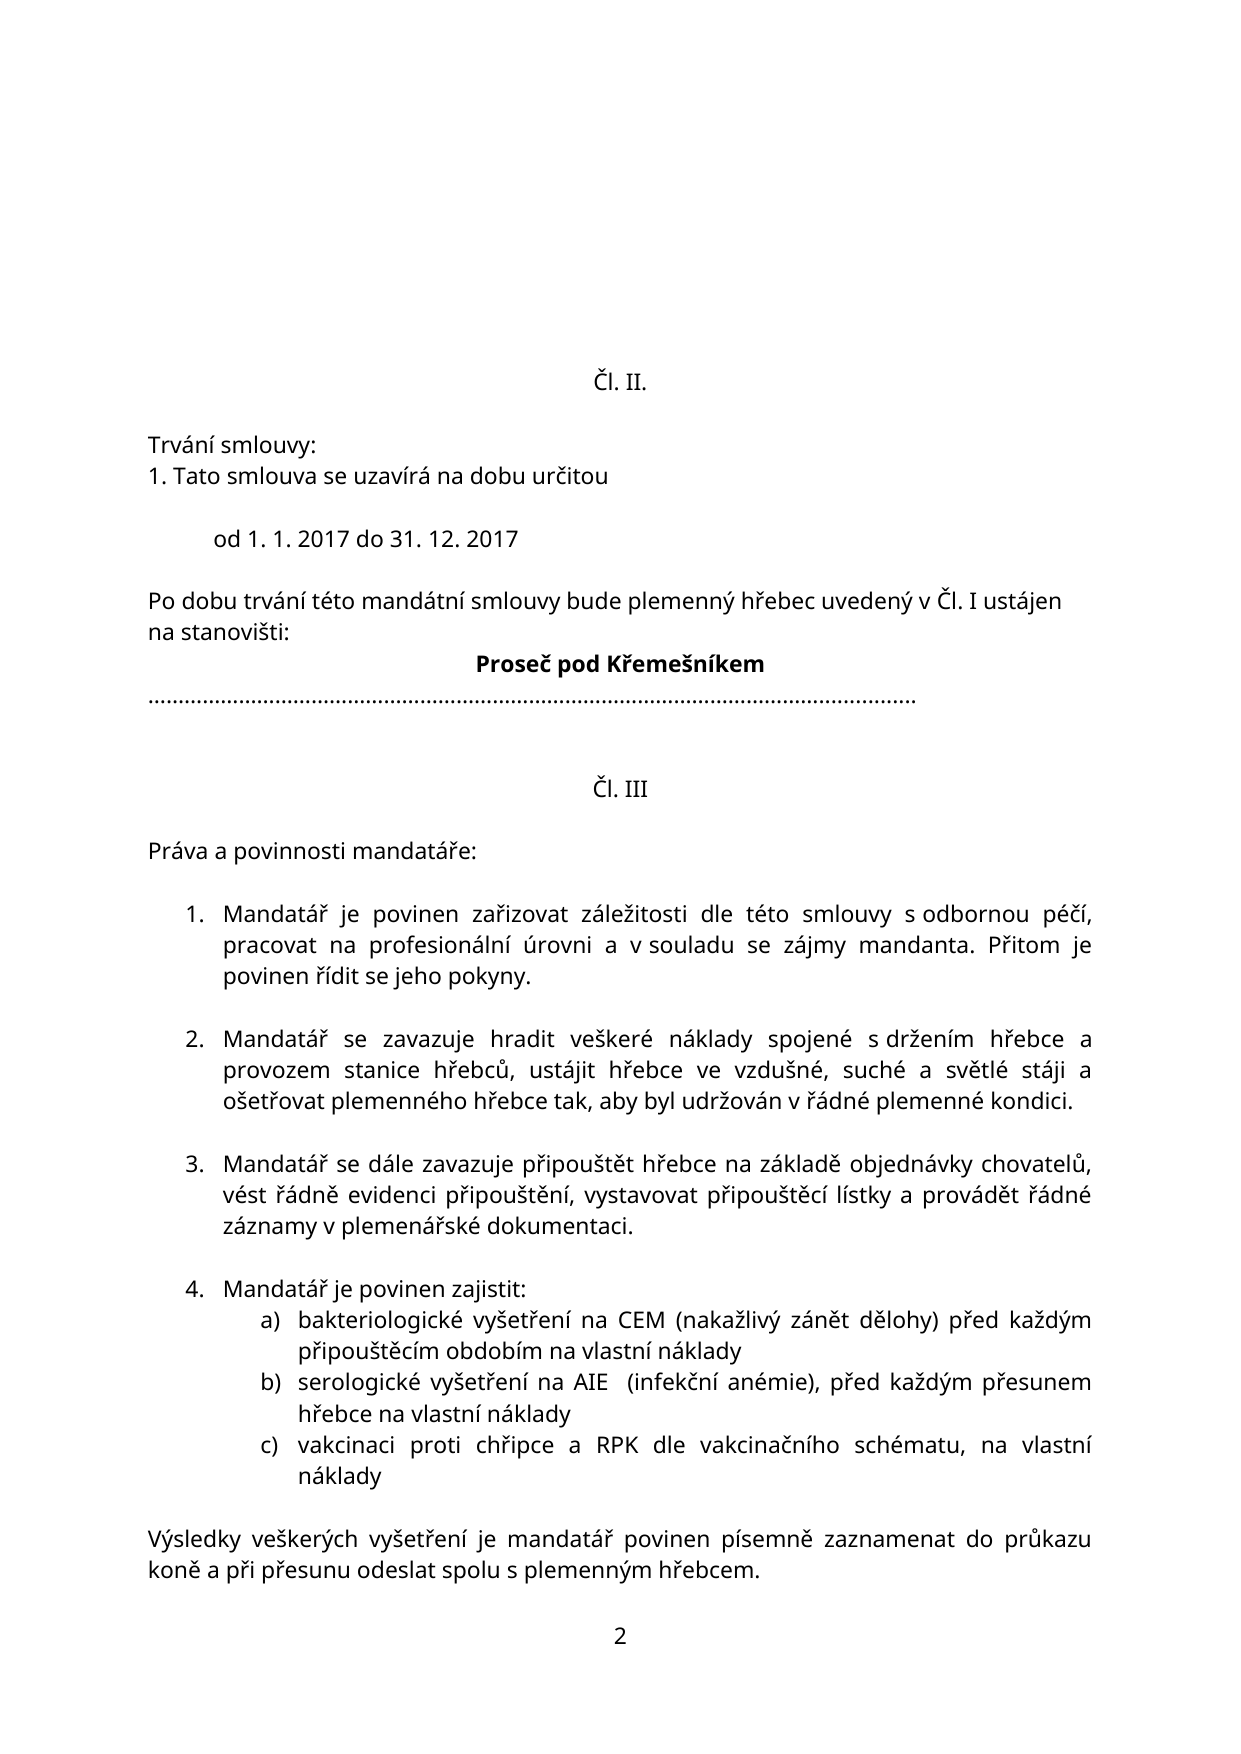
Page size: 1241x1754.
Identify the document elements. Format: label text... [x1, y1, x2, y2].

text Čl. II. [148, 366, 1093, 398]
text Trvání smlouvy: [148, 429, 1093, 460]
text …………………………………………………………………………………………………................ [148, 679, 1093, 710]
list bakteriologické vyšetření na CEM (nakažlivý zánět dělohy) před každým připouštěcím obdobím na vlastní náklady [260, 1304, 1093, 1366]
list Mandatář se zavazuje hradit veškeré náklady spojené s držením hřebce a provozem stanice hřebců, ustájit hřebce ve vzdušné, suché a světlé stáji a ošetřovat plemenného hřebce tak, aby byl udržován v řádné plemenné kondici. [185, 1023, 1093, 1116]
text Čl. III [148, 773, 1093, 804]
list serologické vyšetření na AIE (infekční anémie), před každým přesunem hřebce na vlastní náklady [260, 1366, 1093, 1429]
text 1. Tato smlouva se uzavírá na dobu určitou [148, 460, 1093, 491]
text od 1. 1. 2017 do 31. 12. 2017 [148, 523, 1093, 554]
text Výsledky veškerých vyšetření je mandatář povinen písemně zaznamenat do průkazu koně a při přesunu odeslat spolu s plemenným hřebcem. [148, 1523, 1093, 1585]
list vakcinaci proti chřipce a RPK dle vakcinačního schématu, na vlastní náklady [260, 1429, 1093, 1491]
text Práva a povinnosti mandatáře: [148, 835, 1093, 866]
text Po dobu trvání této mandátní smlouvy bude plemenný hřebec uvedený v Čl. I ustájen na stanovišti: [148, 585, 1093, 648]
text Proseč pod Křemešníkem [148, 648, 1093, 679]
list Mandatář je povinen zajistit: [185, 1273, 1093, 1304]
list Mandatář je povinen zařizovat záležitosti dle této smlouvy s odbornou péčí, pracovat na profesionální úrovni a v souladu se zájmy mandanta. Přitom je povinen řídit se jeho pokyny. [185, 898, 1093, 991]
list Mandatář se dále zavazuje připouštět hřebce na základě objednávky chovatelů, vést řádně evidenci připouštění, vystavovat připouštěcí lístky a provádět řádné záznamy v plemenářské dokumentaci. [185, 1148, 1093, 1241]
